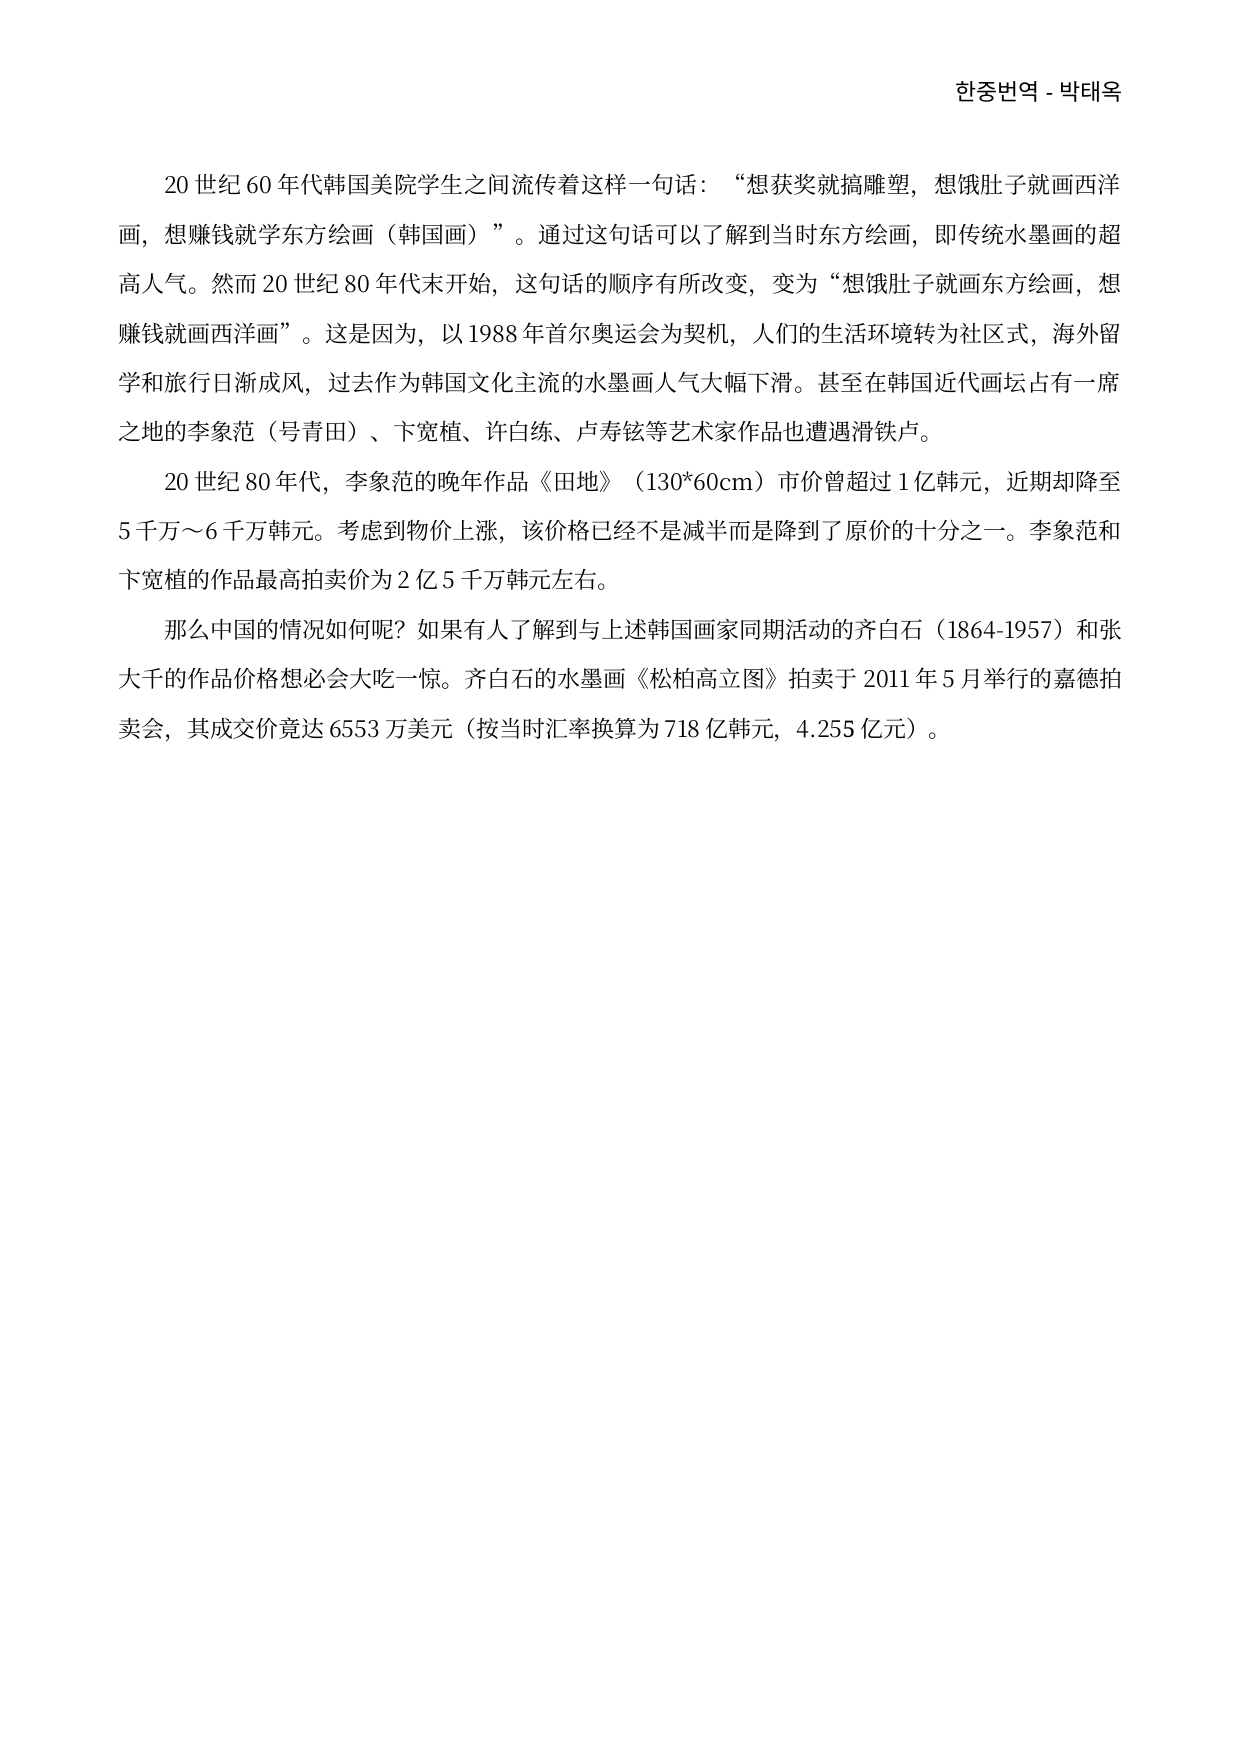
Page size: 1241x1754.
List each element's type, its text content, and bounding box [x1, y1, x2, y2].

text 那么中国的情况如何呢？如果有人了解到与上述韩国画家同期活动的齐白石（1864-1957）和张大千的作品价格想必会大吃一惊。齐白石的水墨画《松柏高立图》拍卖于2011年5月举行的嘉德拍卖会，其成交价竟达6553万美元（按当时汇率换算为718亿韩元，4.255亿元）。 [118, 612, 1122, 744]
text 20世纪60年代韩国美院学生之间流传着这样一句话：“想获奖就搞雕塑，想饿肚子就画西洋画，想赚钱就学东方绘画（韩国画）”。通过这句话可以了解到当时东方绘画，即传统水墨画的超高人气。然而20世纪80年代末开始，这句话的顺序有所改变，变为“想饿肚子就画东方绘画，想赚钱就画西洋画”。这是因为，以1988年首尔奥运会为契机，人们的生活环境转为社区式，海外留学和旅行日渐成风，过去作为韩国文化主流的水墨画人气大幅下滑。甚至在韩国近代画坛占有一席之地的李象范（号青田）、卞宽植、许白练、卢寿铉等艺术家作品也遭遇滑铁卢。 [118, 167, 1122, 447]
text 20世纪80年代，李象范的晚年作品《田地》（130*60cm）市价曾超过1亿韩元，近期却降至5千万～6千万韩元。考虑到物价上涨，该价格已经不是减半而是降到了原价的十分之一。李象范和卞宽植的作品最高拍卖价为2亿5千万韩元左右。 [118, 464, 1122, 595]
